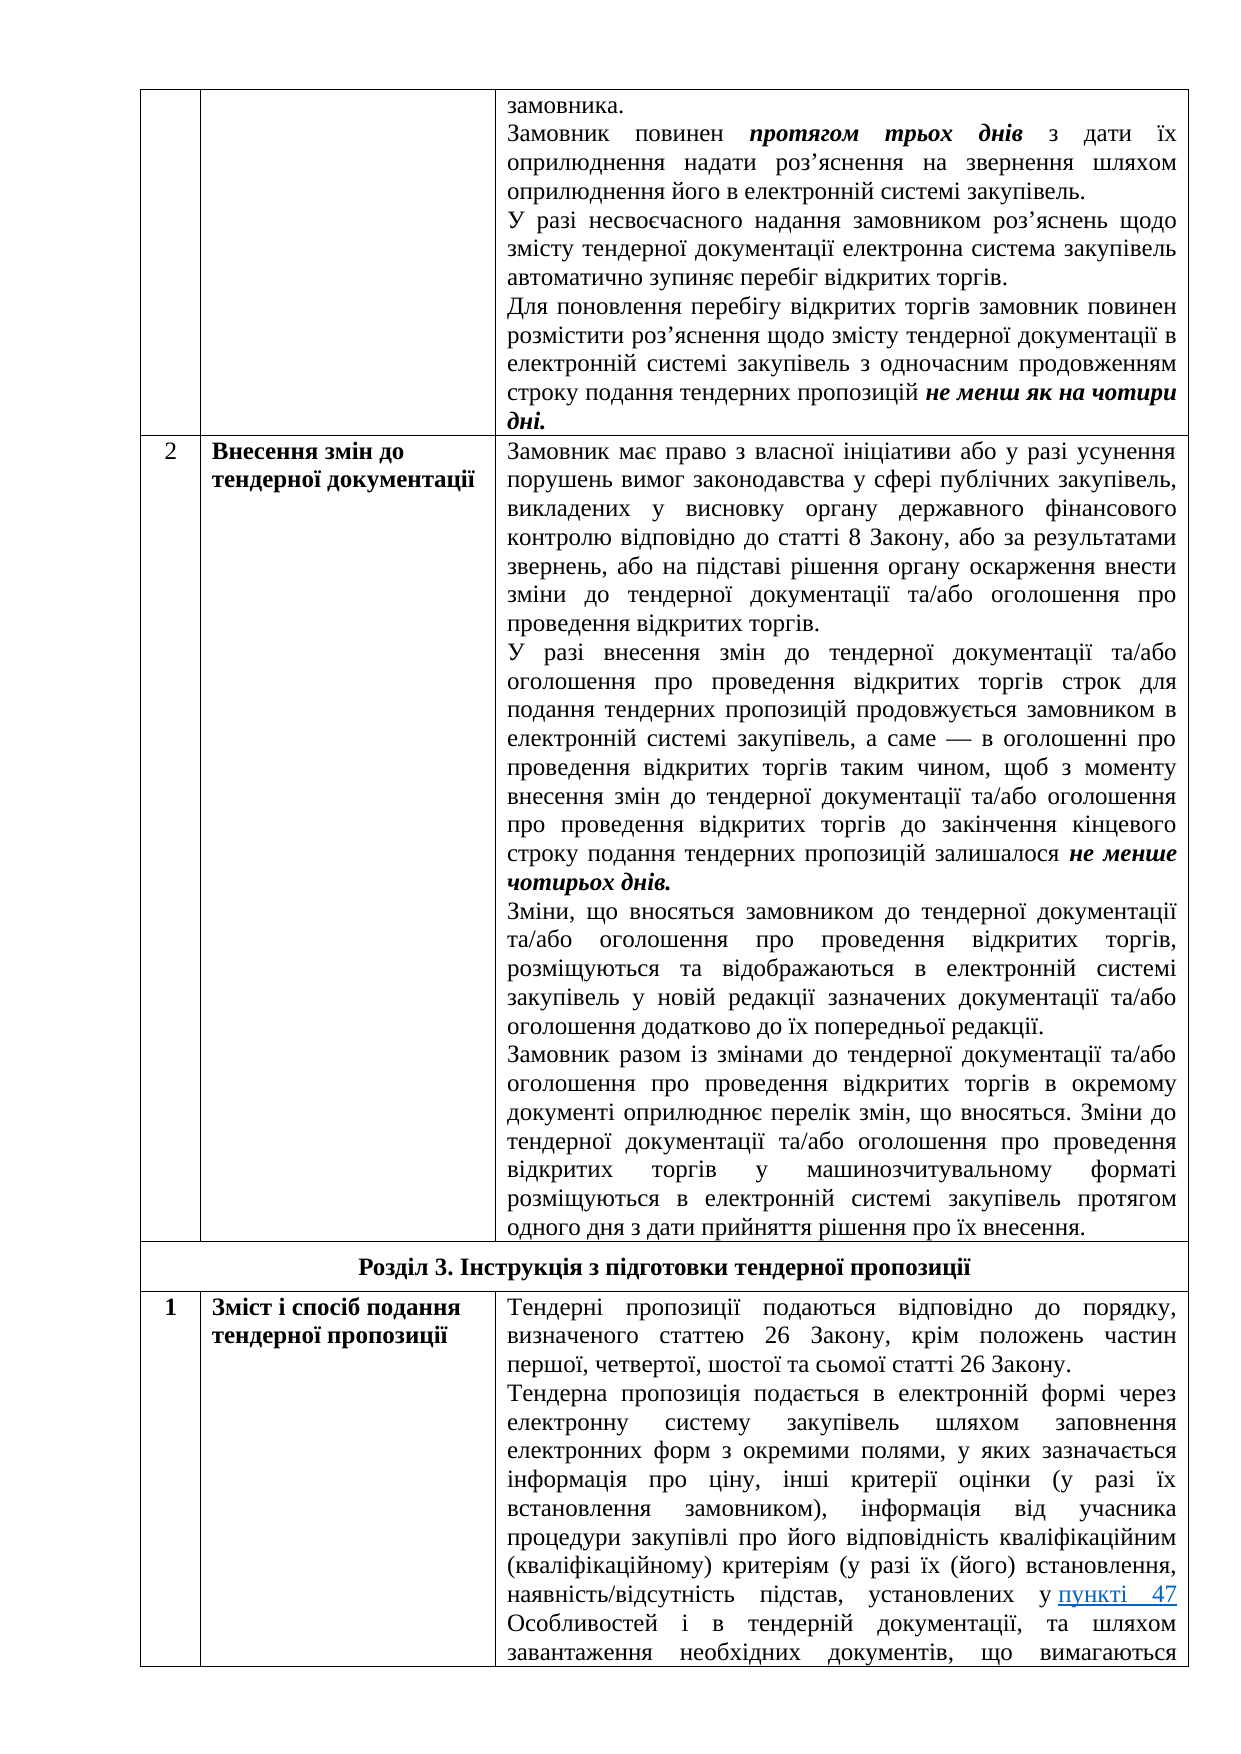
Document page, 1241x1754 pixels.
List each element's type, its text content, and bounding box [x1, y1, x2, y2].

table_cell Внесення змін до тендерної документації [201, 436, 495, 1241]
table_cell 1 [141, 90, 200, 435]
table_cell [496, 1292, 1188, 1666]
table_cell 2 [141, 436, 200, 1241]
table_cell Розділ 3. Інструкція з підготовки тендерної пропозиції [141, 1242, 1188, 1291]
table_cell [496, 90, 1188, 435]
table_cell Замовник має право з власної ініціативи або у разі усунення порушень вимог законодавства у сфері публічних закупівель, викладених у висновку органу державного фінансового контролю відповідно до статті 8 Закону, або за результатами звернень, або на підставі рішення органу оскарження внести зміни до тендерної документації та/або оголошення про проведення відкритих торгів. У разі внесення змін до тендерної документації та/або оголошення про проведення відкритих торгів строк для подання тендерних пропозицій продовжується замовником в електронній системі закупівель, а саме ― в оголошенні про проведення відкритих торгів таким чином, щоб з моменту внесення змін до тендерної документації та/або оголошення про проведення відкритих торгів до закінчення кінцевого строку подання тендерних пропозицій залишалося не менше чотирьох днів. Зміни, що вносяться замовником до тендерної документації та/або оголошення про проведення відкритих торгів, розміщуються та відображаються в електронній системі закупівель у новій редакції зазначених документації та/або оголошення додатково до їх попередньої редакції. Замовник разом із змінами до тендерної документації та/або оголошення про проведення відкритих торгів в окремому документі оприлюднює перелік змін, що вносяться. Зміни до тендерної документації та/або оголошення про проведення відкритих торгів у машинозчитувальному форматі розміщуються в електронній системі закупівель протягом одного дня з дати прийняття рішення про їх внесення. [496, 436, 1188, 1241]
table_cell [201, 1292, 495, 1666]
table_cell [201, 90, 495, 435]
table_cell 1 [141, 1292, 200, 1666]
